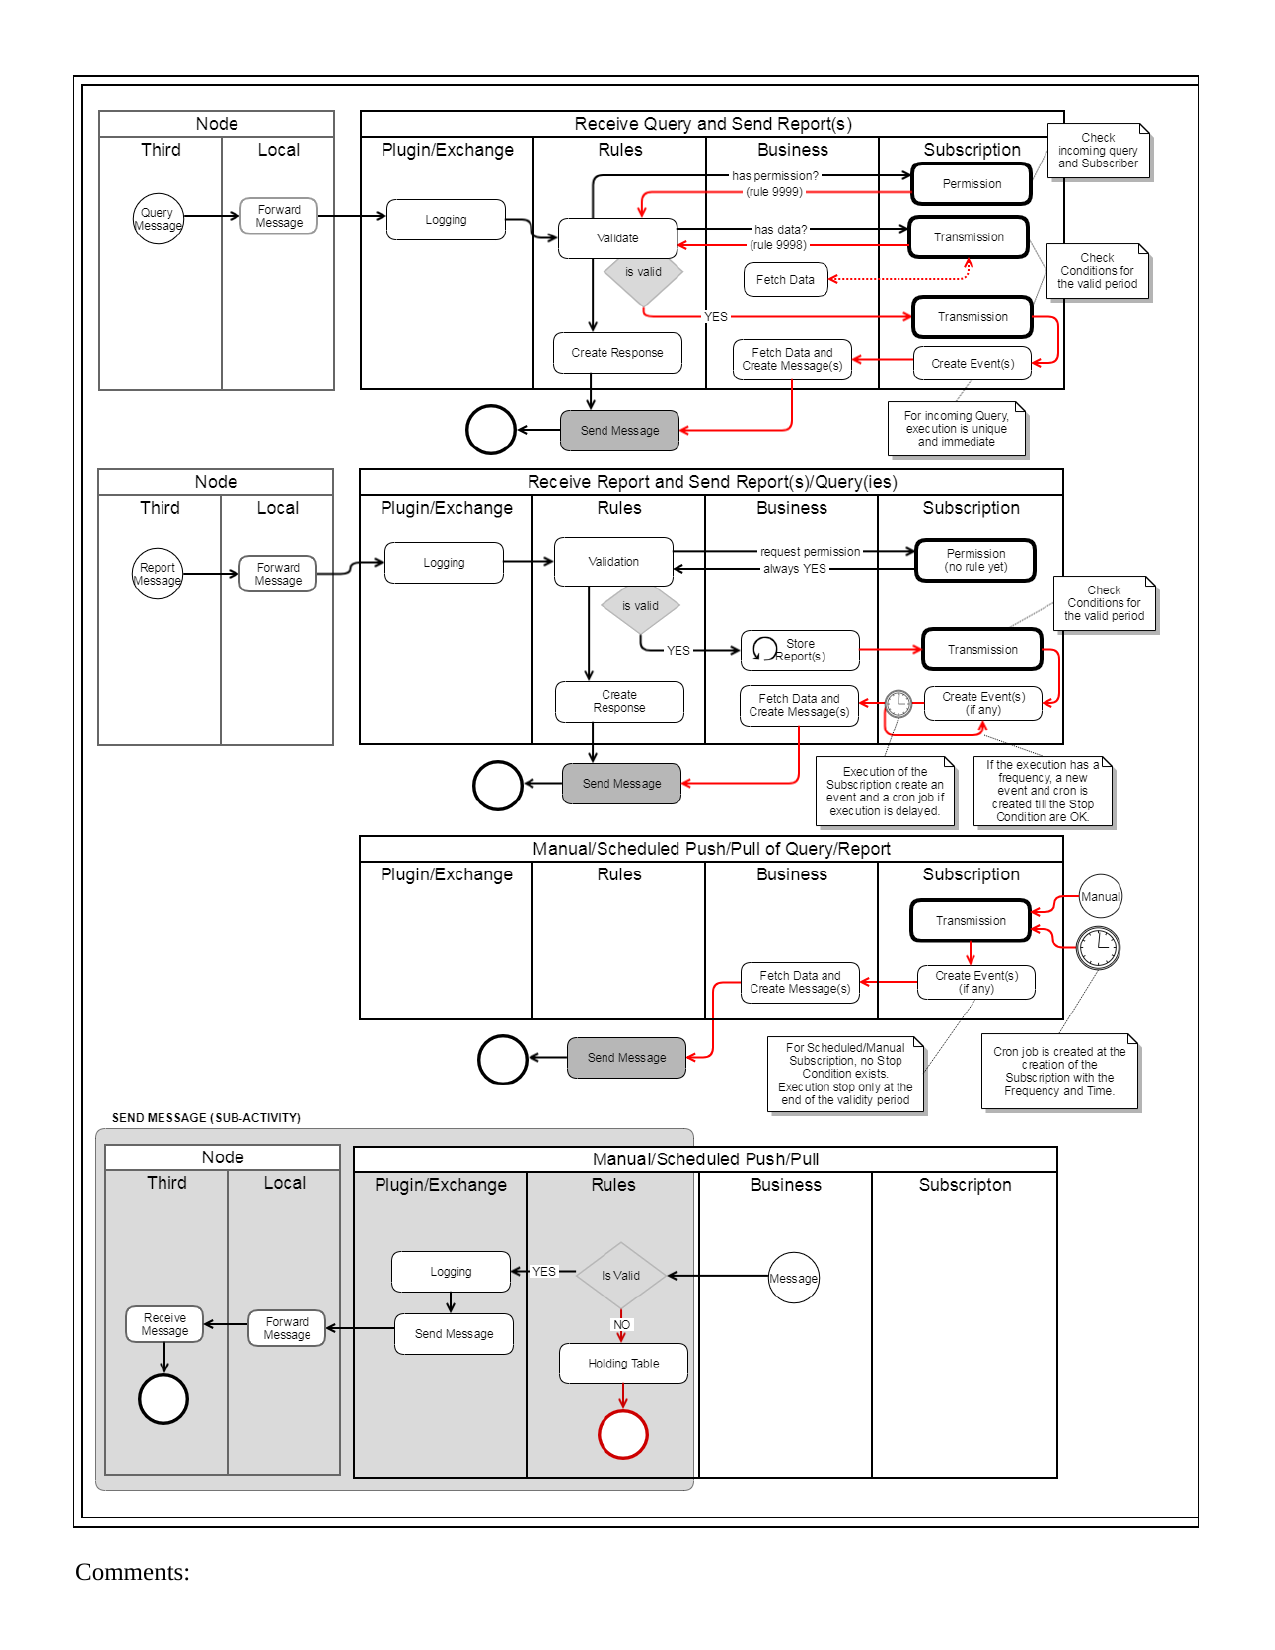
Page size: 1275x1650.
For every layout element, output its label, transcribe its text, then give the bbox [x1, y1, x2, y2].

table_header [74, 77, 1198, 1526]
text Comments: [75, 1557, 1200, 1586]
